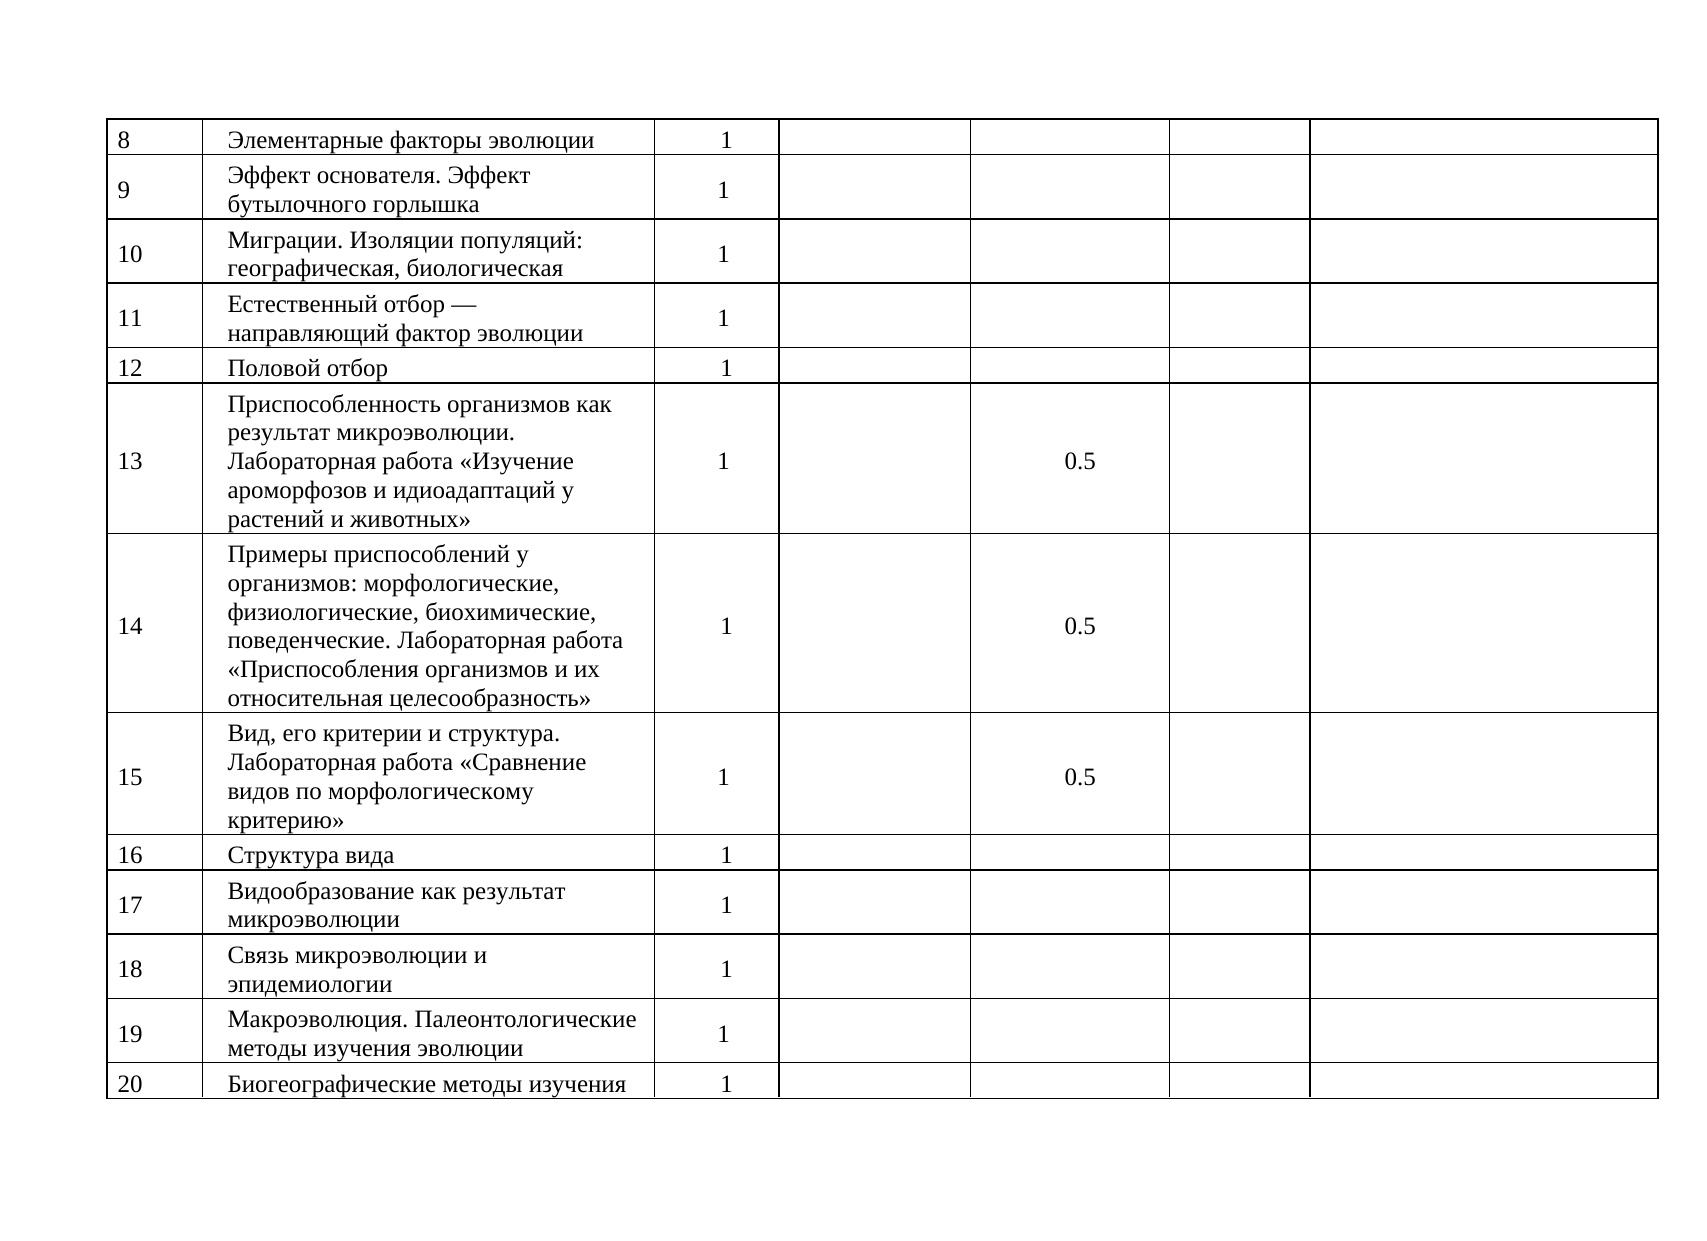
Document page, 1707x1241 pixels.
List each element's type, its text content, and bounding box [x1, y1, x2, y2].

table_cell [780, 835, 970, 869]
table_cell 19 [108, 999, 202, 1062]
table_cell 1 [655, 935, 778, 998]
table_cell Вид, его критерии и структура. Лабораторная работа «Сравнение видов по морфологическому критерию» [203, 713, 654, 833]
table_cell 15 [108, 713, 202, 833]
table_cell 8 [108, 120, 202, 154]
table_cell [1170, 384, 1309, 532]
table_cell [780, 220, 970, 282]
table_cell [1170, 155, 1309, 218]
table_cell Элементарные факторы эволюции [203, 120, 654, 154]
table_cell [1311, 713, 1657, 833]
table_cell [1311, 835, 1657, 869]
table_cell [1170, 120, 1309, 154]
table_cell 11 [108, 284, 202, 346]
table_cell 18 [108, 935, 202, 998]
table_cell [780, 284, 970, 346]
table_cell 13 [108, 384, 202, 532]
table_cell [1311, 155, 1657, 218]
table_cell 1 [655, 871, 778, 933]
table_cell [1311, 534, 1657, 712]
table_cell [1311, 348, 1657, 382]
table_cell 14 [108, 534, 202, 712]
table_cell [971, 155, 1169, 218]
table_cell [1311, 284, 1657, 346]
table_cell [780, 384, 970, 532]
table_cell Эффект основателя. Эффект бутылочного горлышка [203, 155, 654, 218]
table_cell 0.5 [971, 384, 1169, 532]
table_cell [1170, 284, 1309, 346]
table_cell [1311, 935, 1657, 998]
table_cell [1170, 935, 1309, 998]
table_cell [780, 120, 970, 154]
table_cell [1170, 534, 1309, 712]
table_cell Видообразование как результат микроэволюции [203, 871, 654, 933]
table_cell 20 [108, 1063, 202, 1097]
table_cell 9 [108, 155, 202, 218]
table_cell Приспособленность организмов как результат микроэволюции. Лабораторная работа «Изучение ароморфозов и идиоадаптаций у растений и животных» [203, 384, 654, 532]
table_cell Примеры приспособлений у организмов: морфологические, физиологические, биохимические, поведенческие. Лабораторная работа «Приспособления организмов и их относительная целесообразность» [203, 534, 654, 712]
table_cell 17 [108, 871, 202, 933]
table_cell 1 [655, 999, 778, 1062]
table_cell [780, 713, 970, 833]
table_cell Половой отбор [203, 348, 654, 382]
table_cell 0.5 [971, 534, 1169, 712]
table_cell Миграции. Изоляции популяций: географическая, биологическая [203, 220, 654, 282]
table_cell 1 [655, 120, 778, 154]
table_cell [780, 999, 970, 1062]
table_cell [1170, 713, 1309, 833]
table_cell 1 [655, 713, 778, 833]
table_cell 0.5 [971, 713, 1169, 833]
table_cell 1 [655, 155, 778, 218]
table_cell 12 [108, 348, 202, 382]
table_cell Структура вида [203, 835, 654, 869]
table_cell [1311, 999, 1657, 1062]
table_cell Естественный отбор — направляющий фактор эволюции [203, 284, 654, 346]
table_cell [971, 220, 1169, 282]
table_cell Макроэволюция. Палеонтологические методы изучения эволюции [203, 999, 654, 1062]
table_cell [780, 348, 970, 382]
table_cell [971, 1063, 1169, 1097]
table_cell [780, 534, 970, 712]
table_cell 1 [655, 835, 778, 869]
table_cell [971, 935, 1169, 998]
table_cell [1311, 120, 1657, 154]
table_cell 16 [108, 835, 202, 869]
table_cell 10 [108, 220, 202, 282]
table_cell [1170, 348, 1309, 382]
table_cell [1311, 384, 1657, 532]
table_cell 1 [655, 284, 778, 346]
table_cell 1 [655, 384, 778, 532]
table_cell [971, 999, 1169, 1062]
table_cell [780, 871, 970, 933]
table_cell [1311, 1063, 1657, 1097]
table_cell 1 [655, 348, 778, 382]
table_cell Связь микроэволюции и эпидемиологии [203, 935, 654, 998]
table_cell [1170, 835, 1309, 869]
table_cell [1311, 871, 1657, 933]
table_cell [971, 284, 1169, 346]
table_cell [1170, 871, 1309, 933]
table_cell [1311, 220, 1657, 282]
table_cell [971, 120, 1169, 154]
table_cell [203, 1063, 654, 1097]
table_cell [971, 348, 1169, 382]
table_cell [971, 871, 1169, 933]
table_cell [1170, 220, 1309, 282]
table_cell 1 [655, 534, 778, 712]
table_cell [1170, 1063, 1309, 1097]
table_cell [971, 835, 1169, 869]
table_cell [780, 935, 970, 998]
table_cell [1170, 999, 1309, 1062]
table_cell 1 [655, 1063, 778, 1097]
table_cell [780, 155, 970, 218]
table_cell 1 [655, 220, 778, 282]
table_cell [780, 1063, 970, 1097]
